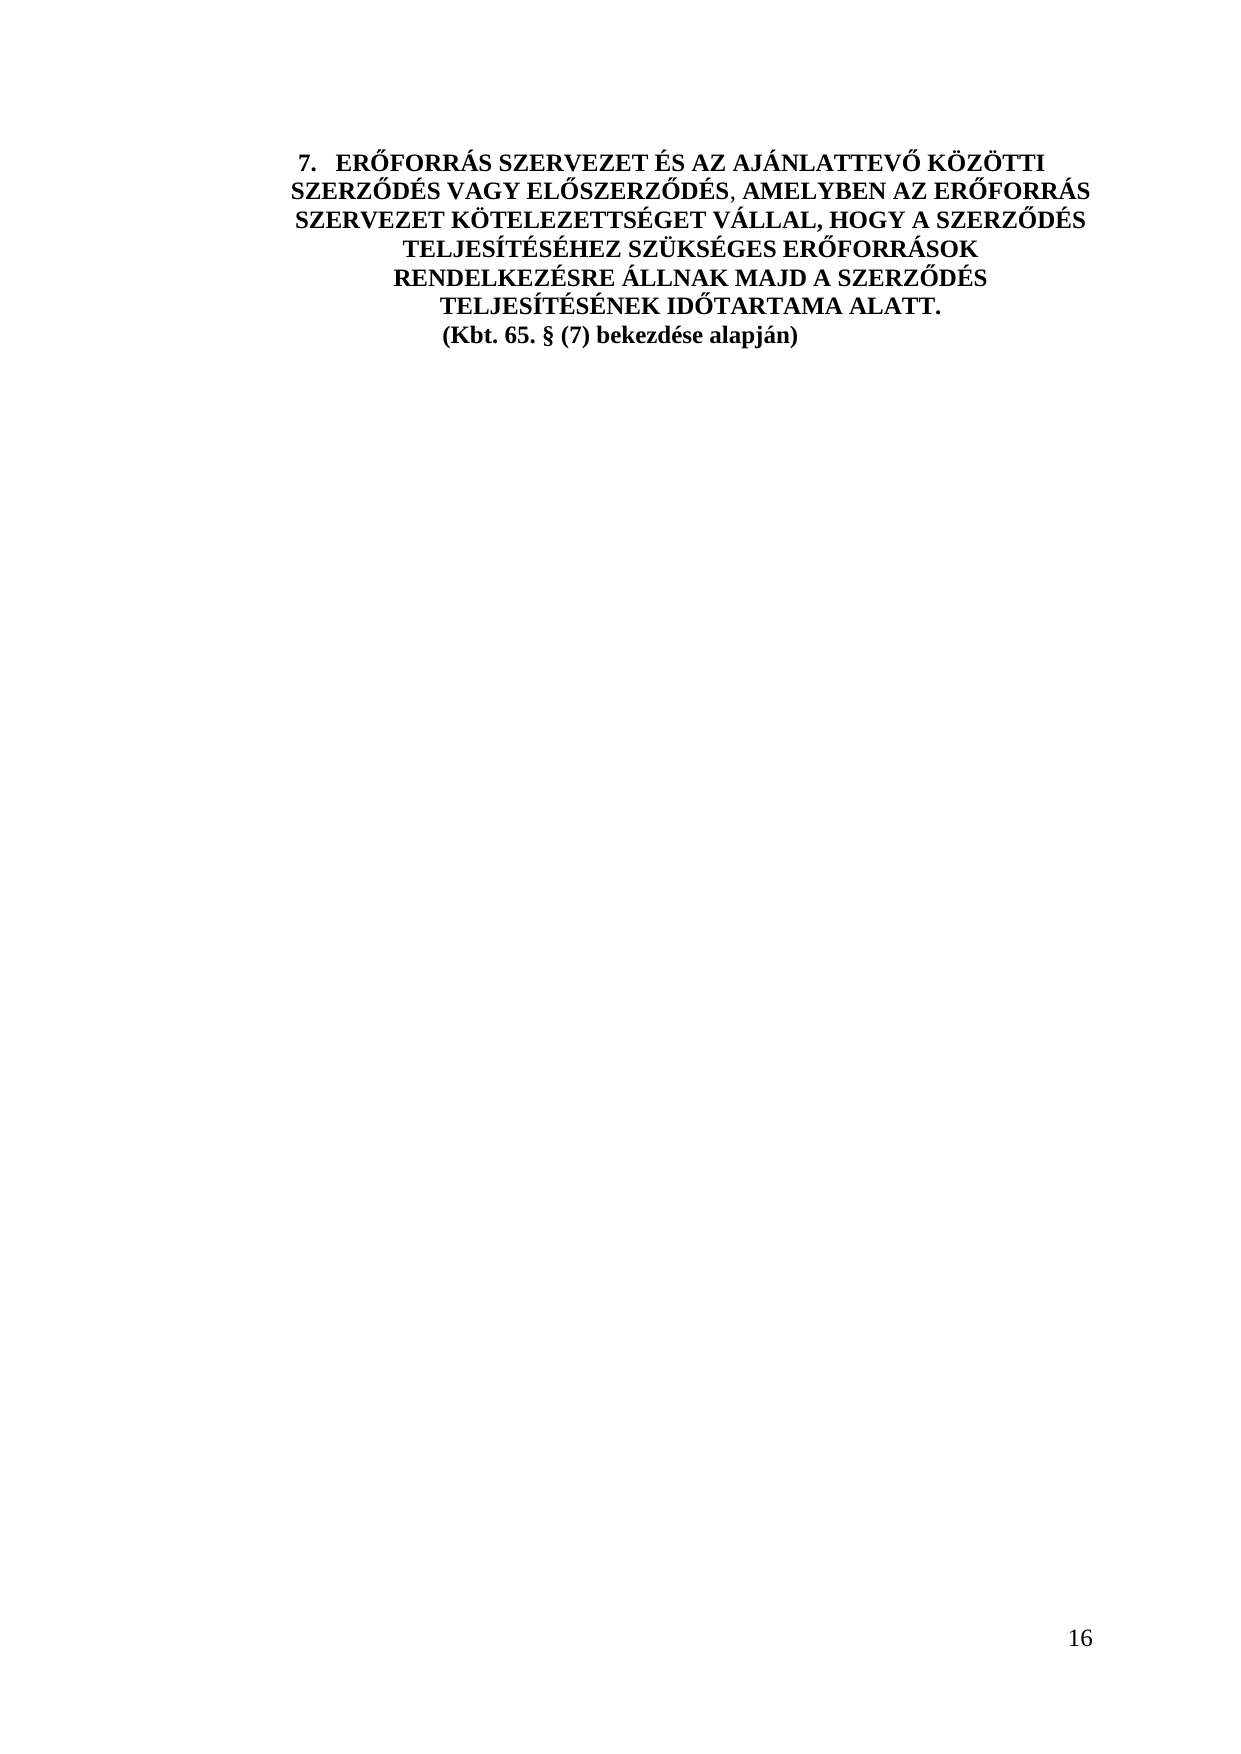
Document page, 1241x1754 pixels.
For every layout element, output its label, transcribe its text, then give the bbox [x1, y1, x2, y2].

text (Kbt. 65. § (7) bekezdése alapján) [148, 320, 1093, 349]
list ERŐFORRÁS SZERVEZET ÉS AZ AJÁNLATTEVŐ KÖZÖTTI SZERZŐDÉS VAGY ELŐSZERZŐDÉS, amelyben az erőforrás szervezet kötelezettséget vállal, hogy a szerződés teljesítéséhez szükséges erőforrások rendelkezésre állnak majd a szerződés teljesítésének időtartama alatt. [251, 148, 1093, 320]
